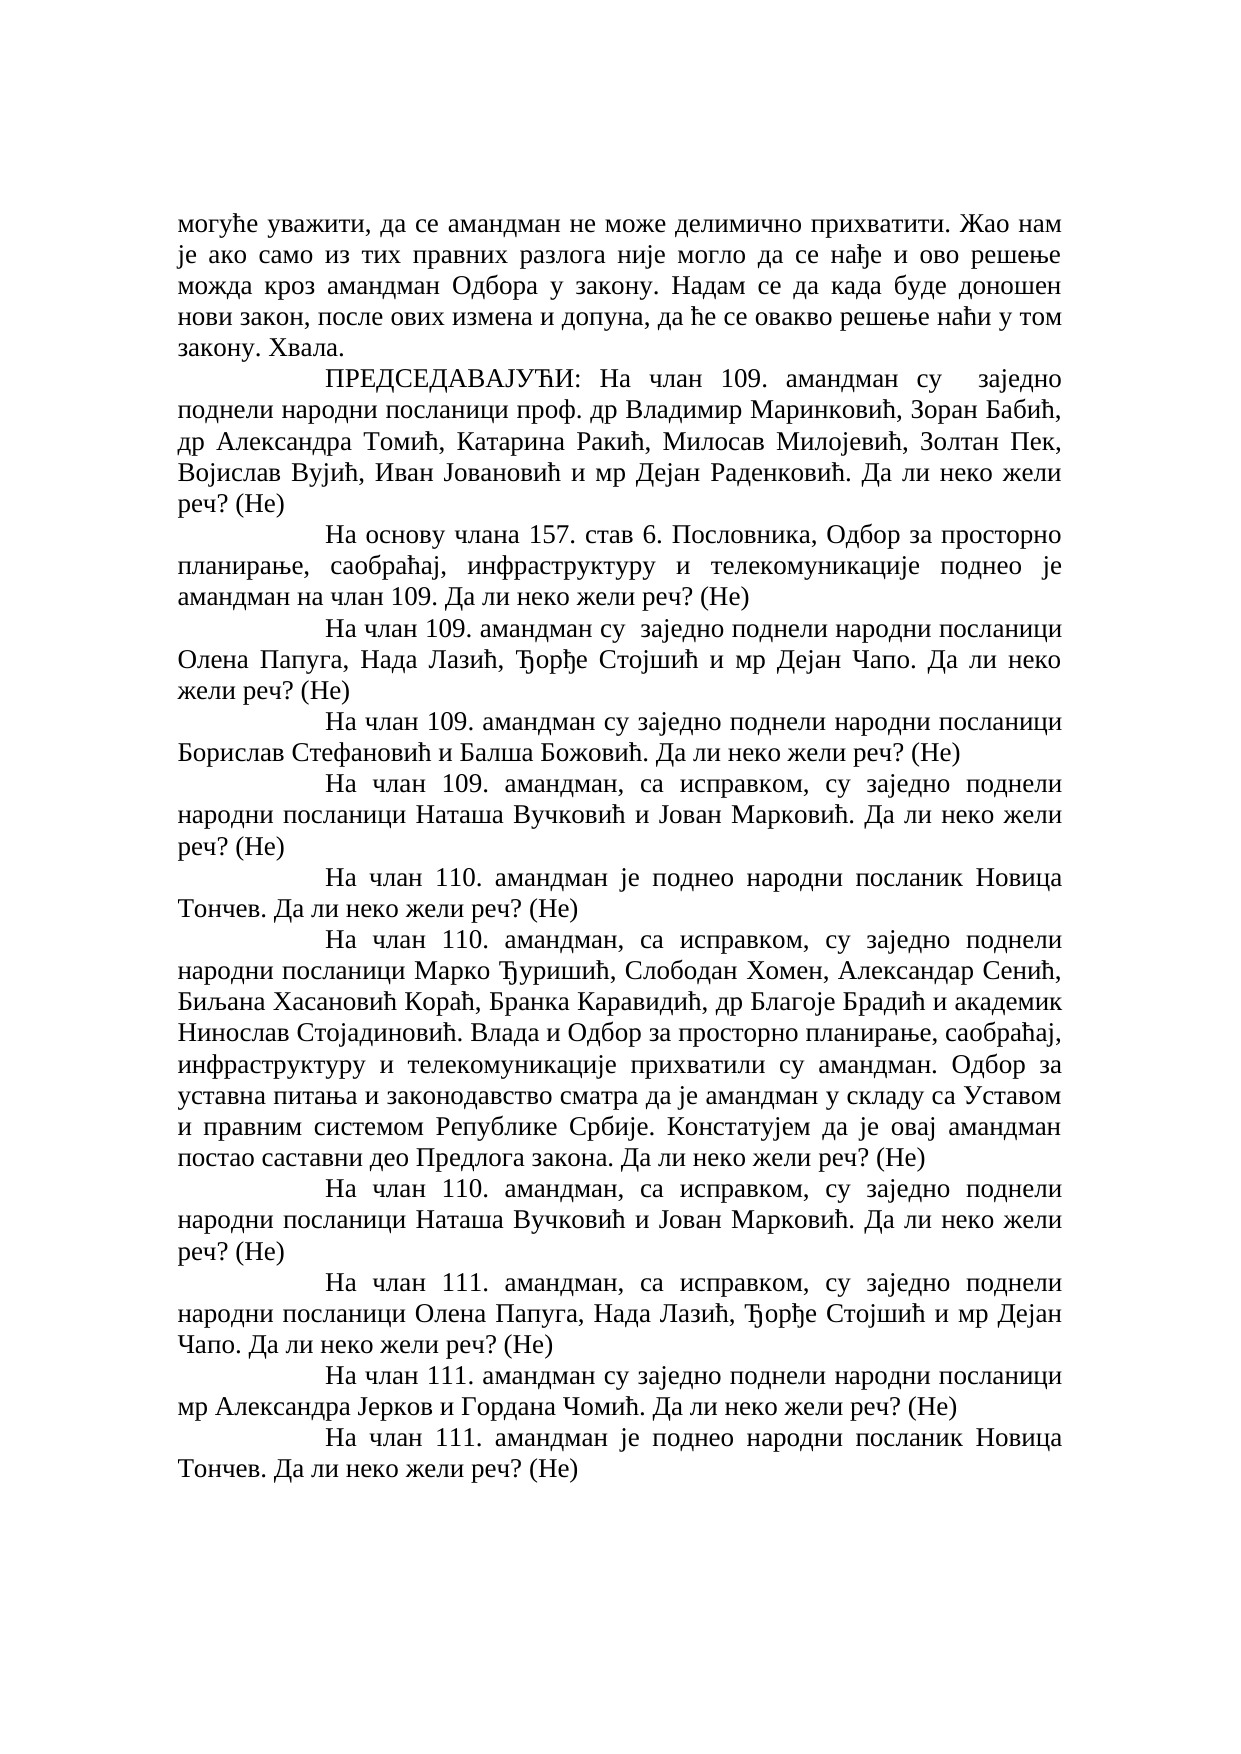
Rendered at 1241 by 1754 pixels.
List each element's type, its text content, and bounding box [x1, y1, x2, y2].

text На члан 109. амандман су заједно поднели народни посланици Борислав Стефановић и Балша Божовић. Да ли неко жели реч? (Не) [177, 705, 1063, 767]
text На члан 111. амандман су заједно поднели народни посланици мр Александра Јерков и Гордана Чомић. Да ли неко жели реч? (Не) [177, 1359, 1063, 1421]
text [177, 207, 1063, 362]
text На члан 111. амандман је поднео народни посланик Новица Тончев. Да ли неко жели реч? (Не) [177, 1421, 1063, 1484]
text На основу члана 157. став 6. Пословника, Одбор за просторно планирање, саобраћај, инфраструктуру и телекомуникације поднео је амандман на члан 109. Да ли неко жели реч? (Не) [177, 518, 1063, 612]
text На члан 110. амандман је поднео народни посланик Новица Тончев. Да ли неко жели реч? (Не) [177, 861, 1063, 923]
text На члан 110. амандман, са исправком, су заједно поднели народни посланици Марко Ђуришић, Слободан Хомен, Александар Сенић, Биљана Хасановић Кораћ, Бранка Каравидић, др Благоје Брадић и академик Нинослав Стојадиновић. Влада и Одбор за просторно планирање, саобраћај, инфраструктуру и телекомуникације прихватили су амандман. Одбор за уставна питања и законодавство сматра да је амандман у складу са Уставом и правним системом Републике Србије. Констатујем да је овај амандман постао саставни део Предлога закона. Да ли неко жели реч? (Не) [177, 923, 1063, 1172]
text На члан 111. амандман, са исправком, су заједно поднели народни посланици Олена Папуга, Нада Лазић, Ђорђе Стојшић и мр Дејан Чапо. Да ли неко жели реч? (Не) [177, 1266, 1063, 1359]
text На члан 109. амандман, са исправком, су заједно поднели народни посланици Наташа Вучковић и Јован Марковић. Да ли неко жели реч? (Не) [177, 767, 1063, 861]
text ПРЕДСЕДАВАЈУЋИ: На члан 109. амандман су заједно поднели народни посланици проф. др Владимир Маринковић, Зоран Бабић, др Александра Томић, Катарина Ракић, Милосав Милојевић, Золтан Пек, Војислав Вујић, Иван Јовановић и мр Дејан Раденковић. Да ли неко жели реч? (Не) [177, 362, 1063, 518]
text На члан 110. амандман, са исправком, су заједно поднели народни посланици Наташа Вучковић и Јован Марковић. Да ли неко жели реч? (Не) [177, 1172, 1063, 1266]
text На члан 109. амандман су заједно поднели народни посланици Олена Папуга, Нада Лазић, Ђорђе Стојшић и мр Дејан Чапо. Да ли неко жели реч? (Не) [177, 612, 1063, 705]
